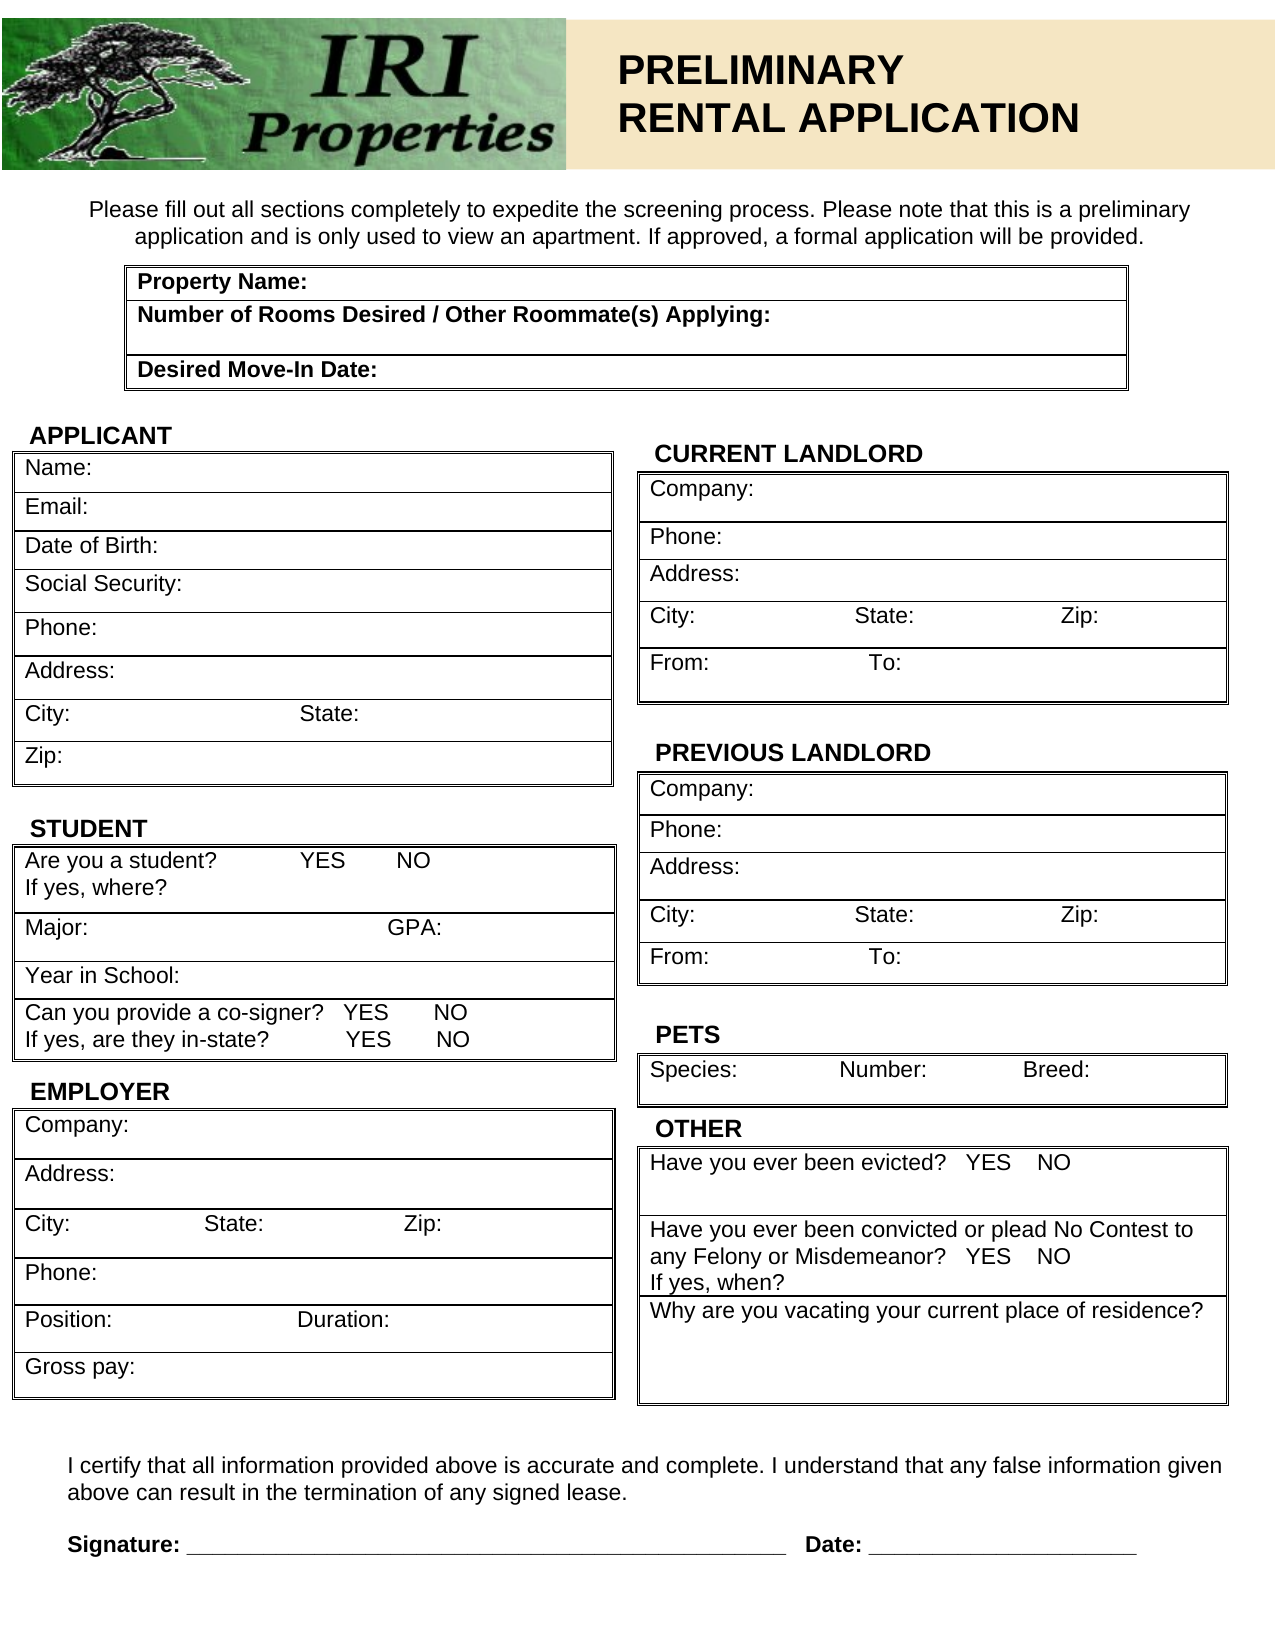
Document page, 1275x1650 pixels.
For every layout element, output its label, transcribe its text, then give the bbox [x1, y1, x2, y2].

table_cell Have you ever been convicted or plead No Contest to any Felony or Misdemeanor? YES NO If yes, when? [640, 1216, 1226, 1295]
table_cell Social Security: [15, 570, 611, 612]
table_cell Major: GPA: [15, 914, 614, 961]
table_cell Address: [640, 853, 1225, 899]
table_cell City: State: Zip: [640, 901, 1225, 941]
table_cell Year in School: [15, 962, 614, 998]
table_cell Position: Duration: [15, 1306, 612, 1351]
table_cell From: To: [640, 649, 1226, 701]
table_header Name: [15, 454, 611, 492]
table_cell Gross pay: [15, 1353, 612, 1397]
table_cell Can you provide a co-signer? YES NO If yes, are they in-state? YES NO [15, 1000, 614, 1059]
table_header Have you ever been evicted? YES NO [640, 1149, 1226, 1215]
table_cell Address: [15, 1160, 612, 1208]
table_cell Date of Birth: [15, 532, 611, 568]
table_header Species: Number: Breed: [640, 1056, 1225, 1104]
table_cell Address: [15, 657, 611, 699]
table_cell Why are you vacating your current place of residence? [640, 1297, 1226, 1402]
table_cell City: State: Zip: [15, 1210, 612, 1257]
table_cell Address: [640, 560, 1226, 601]
table_cell Email: [15, 493, 611, 530]
table_header Property Name: [127, 268, 1126, 300]
table_header Company: [640, 775, 1225, 814]
table_header Are you a student? YES NO If yes, where? [15, 848, 614, 912]
table_cell Desired Move-In Date: [127, 356, 1126, 388]
table_cell Zip: [15, 742, 611, 784]
table_cell Phone: [15, 613, 611, 655]
table_cell City: State: [15, 700, 611, 741]
table_header Company: [640, 475, 1226, 521]
table_cell Phone: [640, 523, 1226, 558]
table_cell Phone: [640, 816, 1225, 852]
table_cell Number of Rooms Desired / Other Roommate(s) Applying: [127, 301, 1126, 354]
table_cell Phone: [15, 1259, 612, 1304]
table_cell City: State: Zip: [640, 602, 1226, 647]
table_cell From: To: [640, 943, 1225, 983]
table_header Company: [15, 1111, 612, 1158]
picture [2, 18, 567, 170]
